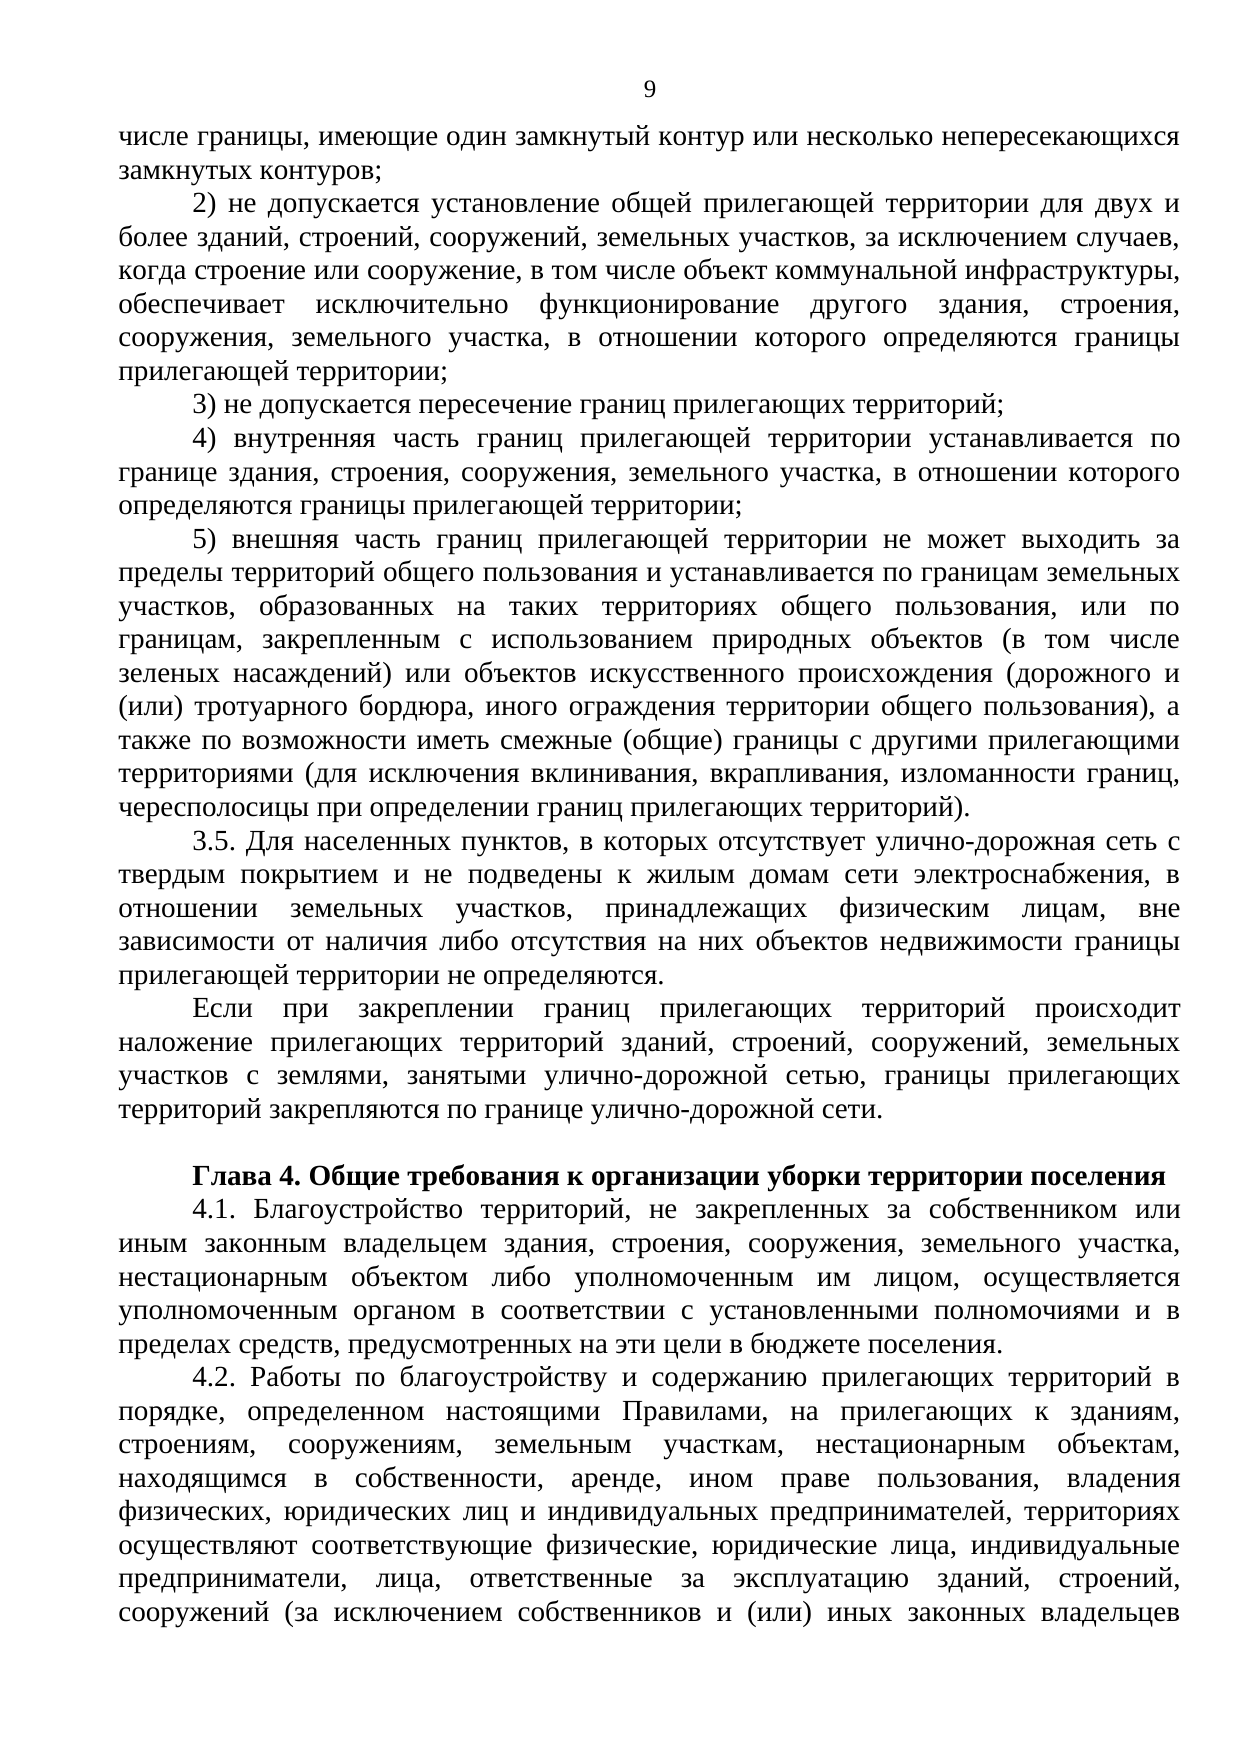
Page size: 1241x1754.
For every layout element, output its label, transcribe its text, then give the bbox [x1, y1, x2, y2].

text 4.1. Благоустройство территорий, не закрепленных за собственником или иным законным владельцем здания, строения, сооружения, земельного участка, нестационарным объектом либо уполномоченным им лицом, осуществляется уполномоченным органом в соответствии с установленными полномочиями и в пределах средств, предусмотренных на эти цели в бюджете поселения. [118, 1192, 1181, 1359]
text 3) не допускается пересечение границ прилегающих территорий; [118, 387, 1181, 420]
text 2) не допускается установление общей прилегающей территории для двух и более зданий, строений, сооружений, земельных участков, за исключением случаев, когда строение или сооружение, в том числе объект коммунальной инфраструктуры, обеспечивает исключительно функционирование другого здания, строения, сооружения, земельного участка, в отношении которого определяются границы прилегающей территории; [118, 185, 1181, 387]
text 4) внутренняя часть границ прилегающей территории устанавливается по границе здания, строения, сооружения, земельного участка, в отношении которого определяются границы прилегающей территории; [118, 420, 1181, 521]
text 3.5. Для населенных пунктов, в которых отсутствует улично-дорожная сеть с твердым покрытием и не подведены к жилым домам сети электроснабжения, в отношении земельных участков, принадлежащих физическим лицам, вне зависимости от наличия либо отсутствия на них объектов недвижимости границы прилегающей территории не определяются. [118, 823, 1181, 990]
text Если при закреплении границ прилегающих территорий происходит наложение прилегающих территорий зданий, строений, сооружений, земельных участков с землями, занятыми улично-дорожной сетью, границы прилегающих территорий закрепляются по границе улично-дорожной сети. [118, 990, 1181, 1124]
text 5) внешняя часть границ прилегающей территории не может выходить за пределы территорий общего пользования и устанавливается по границам земельных участков, образованных на таких территориях общего пользования, или по границам, закрепленным с использованием природных объектов (в том числе зеленых насаждений) или объектов искусственного происхождения (дорожного и (или) тротуарного бордюра, иного ограждения территории общего пользования), а также по возможности иметь смежные (общие) границы с другими прилегающими территориями (для исключения вклинивания, вкрапливания, изломанности границ, чересполосицы при определении границ прилегающих территорий). [118, 521, 1181, 823]
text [118, 118, 1181, 185]
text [118, 1359, 1181, 1628]
subtitle Глава 4. Общие требования к организации уборки территории поселения [118, 1158, 1181, 1192]
